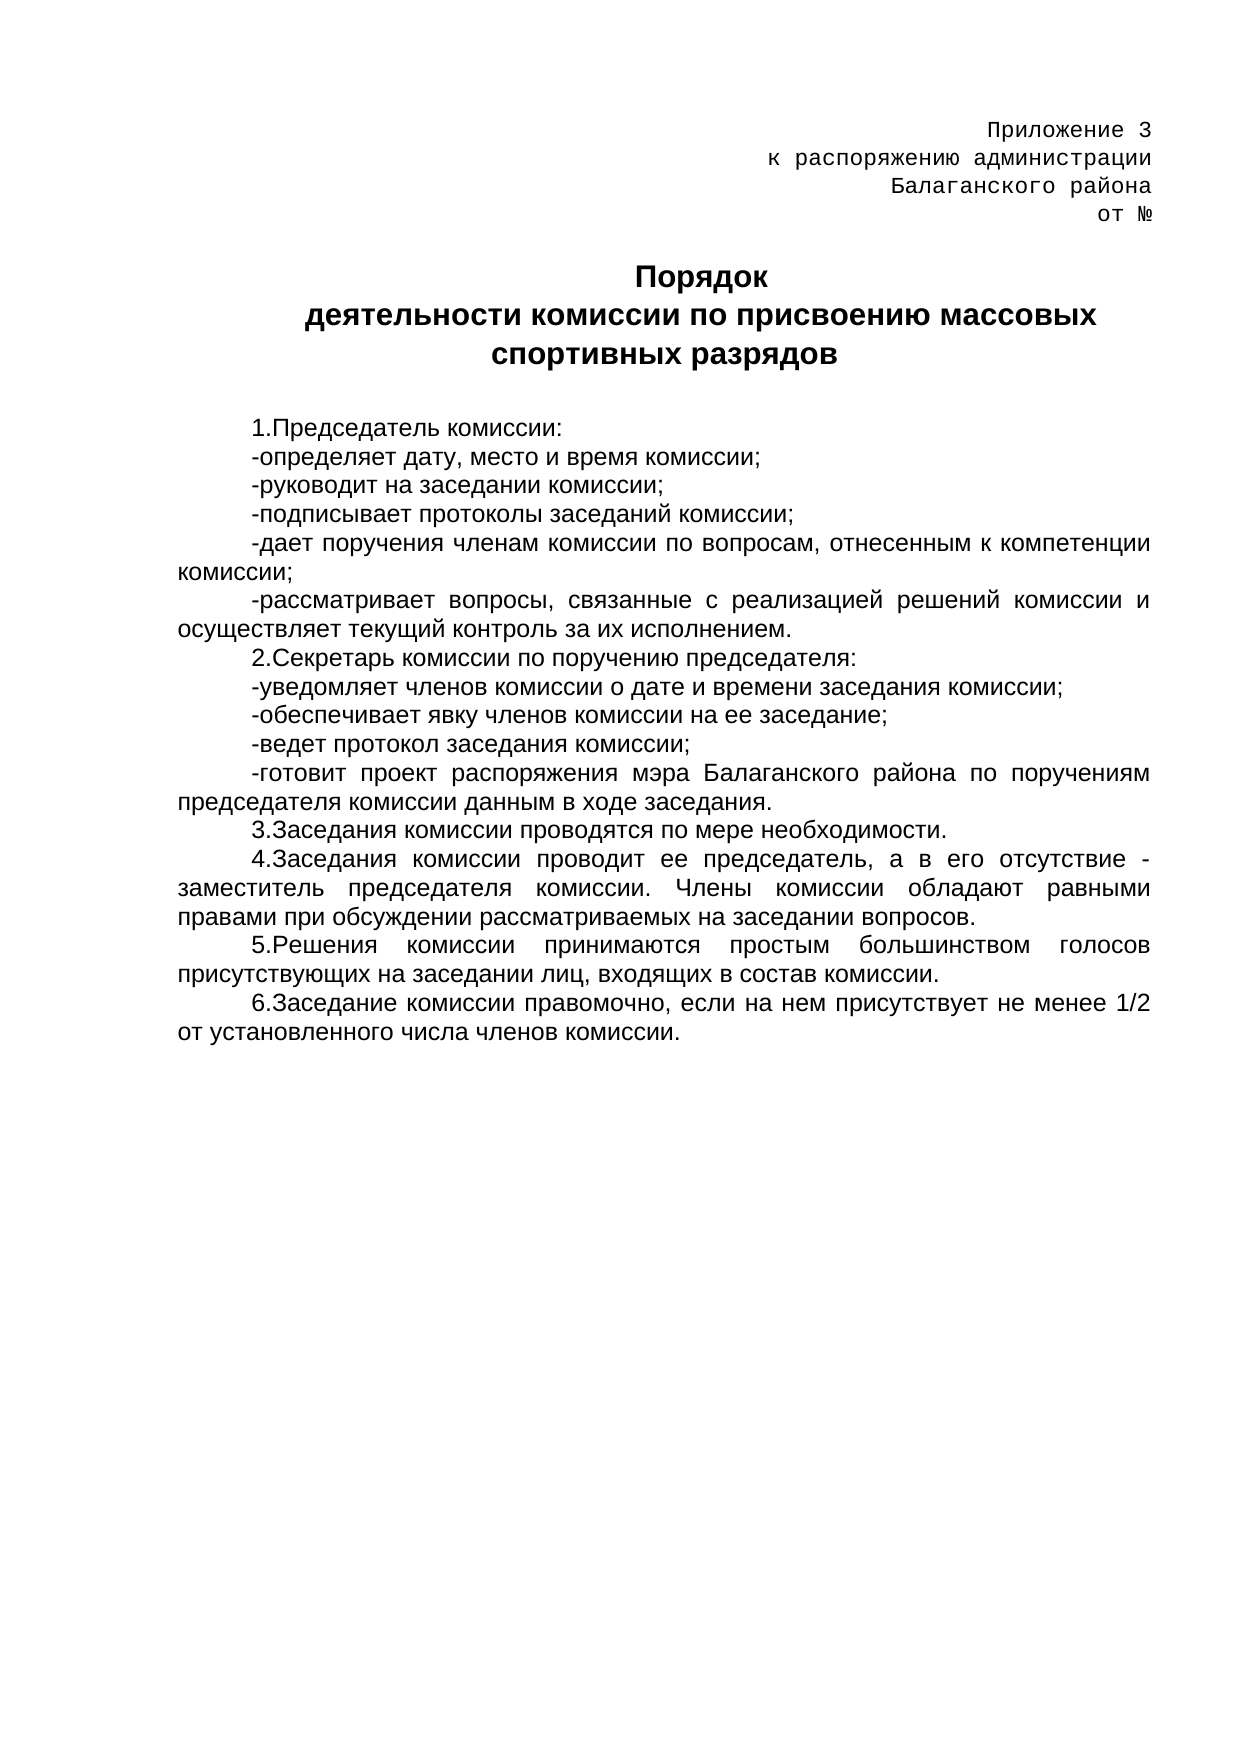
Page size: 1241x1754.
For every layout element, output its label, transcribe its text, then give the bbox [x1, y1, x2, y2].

text 4.Заседания комиссии проводит ее председатель, а в его отсутствие - заместитель председателя комиссии. Члены комиссии обладают равными правами при обсуждении рассматриваемых на заседании вопросов. [177, 844, 1152, 930]
text -ведет протокол заседания комиссии; [177, 729, 1152, 758]
text -подписывает протоколы заседаний комиссии; [177, 499, 1152, 528]
text 3.Заседания комиссии проводятся по мере необходимости. [177, 815, 1152, 844]
text -руководит на заседании комиссии; [177, 470, 1152, 499]
text -уведомляет членов комиссии о дате и времени заседания комиссии; [177, 671, 1152, 700]
text -готовит проект распоряжения мэра Балаганского района по поручениям председателя комиссии данным в ходе заседания. [177, 758, 1152, 815]
text к распоряжению администрации [251, 146, 1152, 172]
text 5.Решения комиссии принимаются простым большинством голосов присутствующих на заседании лиц, входящих в состав комиссии. [177, 930, 1152, 988]
text -рассматривает вопросы, связанные с реализацией решений комиссии и осуществляет текущий контроль за их исполнением. [177, 585, 1152, 643]
text Приложение 3 [251, 118, 1152, 144]
text 2.Секретарь комиссии по поручению председателя: [177, 643, 1152, 671]
text Порядок [177, 258, 1152, 294]
text -дает поручения членам комиссии по вопросам, отнесенным к компетенции комиссии; [177, 528, 1152, 585]
text 1.Председатель комиссии: [177, 413, 1152, 441]
text -обеспечивает явку членов комиссии на ее заседание; [177, 700, 1152, 729]
text деятельности комиссии по присвоению массовых спортивных разрядов [177, 296, 1152, 371]
text Балаганского района [251, 174, 1152, 200]
text от № [251, 202, 1152, 228]
text 6.Заседание комиссии правомочно, если на нем присутствует не менее 1/2 от установленного числа членов комиссии. [177, 988, 1152, 1045]
text -определяет дату, место и время комиссии; [177, 441, 1152, 470]
